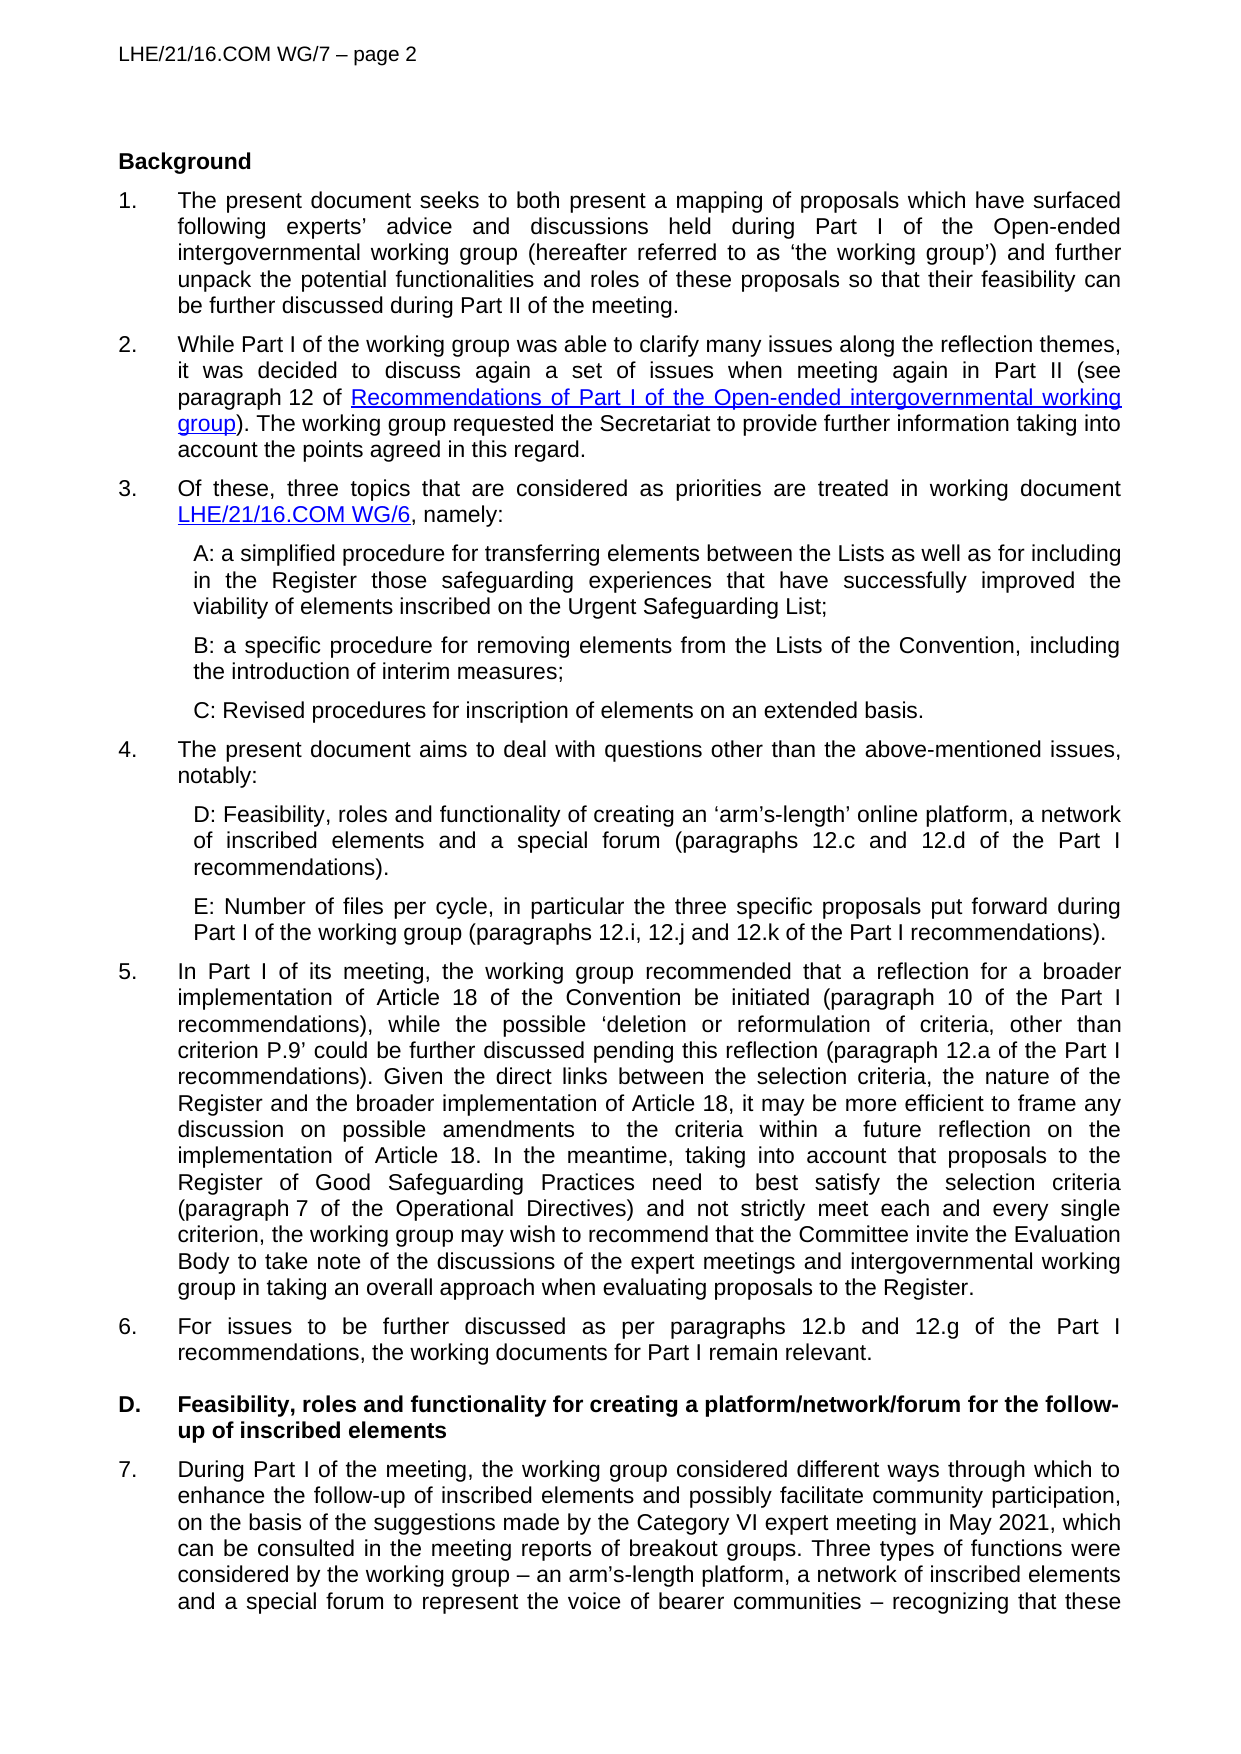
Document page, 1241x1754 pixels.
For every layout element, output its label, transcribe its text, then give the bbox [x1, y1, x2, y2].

list The present document seeks to both present a mapping of proposals which have surfaced following experts’ advice and discussions held during Part I of the Open-ended intergovernmental working group (hereafter referred to as ‘the working group’) and further unpack the potential functionalities and roles of these proposals so that their feasibility can be further discussed during Part II of the meeting. [118, 187, 1122, 318]
list While Part I of the working group was able to clarify many issues along the reflection themes, it was decided to discuss again a set of issues when meeting again in Part II (see paragraph 12 of Recommendations of Part I of the Open-ended intergovernmental working group). The working group requested the Secretariat to provide further information taking into account the points agreed in this regard. [118, 331, 1122, 463]
list E: Number of files per cycle, in particular the three specific proposals put forward during Part I of the working group (paragraphs 12.i, 12.j and 12.k of the Part I recommendations). [193, 893, 1122, 945]
list In Part I of its meeting, the working group recommended that a reflection for a broader implementation of Article 18 of the Convention be initiated (paragraph 10 of the Part I recommendations), while the possible ‘deletion or reformulation of criteria, other than criterion P.9’ could be further discussed pending this reflection (paragraph 12.a of the Part I recommendations). Given the direct links between the selection criteria, the nature of the Register and the broader implementation of Article 18, it may be more efficient to frame any discussion on possible amendments to the criteria within a future reflection on the implementation of Article 18. In the meantime, taking into account that proposals to the Register of Good Safeguarding Practices need to best satisfy the selection criteria (paragraph 7 of the Operational Directives) and not strictly meet each and every single criterion, the working group may wish to recommend that the Committee invite the Evaluation Body to take note of the discussions of the expert meetings and intergovernmental working group in taking an overall approach when evaluating proposals to the Register. [118, 958, 1122, 1301]
list C: Revised procedures for inscription of elements on an extended basis. [193, 697, 1122, 723]
list Of these, three topics that are considered as priorities are treated in working document LHE/21/16.COM WG/6, namely: [118, 475, 1122, 528]
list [118, 1456, 1122, 1614]
list Background [118, 148, 1122, 174]
list For issues to be further discussed as per paragraphs 12.b and 12.g of the Part I recommendations, the working documents for Part I remain relevant. [118, 1313, 1122, 1366]
list D: Feasibility, roles and functionality of creating an ‘arm’s-length’ online platform, a network of inscribed elements and a special forum (paragraphs 12.c and 12.d of the Part I recommendations). [193, 801, 1122, 880]
list The present document aims to deal with questions other than the above-mentioned issues, notably: [118, 736, 1122, 789]
list Feasibility, roles and functionality for creating a platform/network/forum for the follow-up of inscribed elements [118, 1391, 1122, 1443]
list A: a simplified procedure for transferring elements between the Lists as well as for including in the Register those safeguarding experiences that have successfully improved the viability of elements inscribed on the Urgent Safeguarding List; [193, 540, 1122, 619]
list B: a specific procedure for removing elements from the Lists of the Convention, including the introduction of interim measures; [193, 632, 1122, 684]
